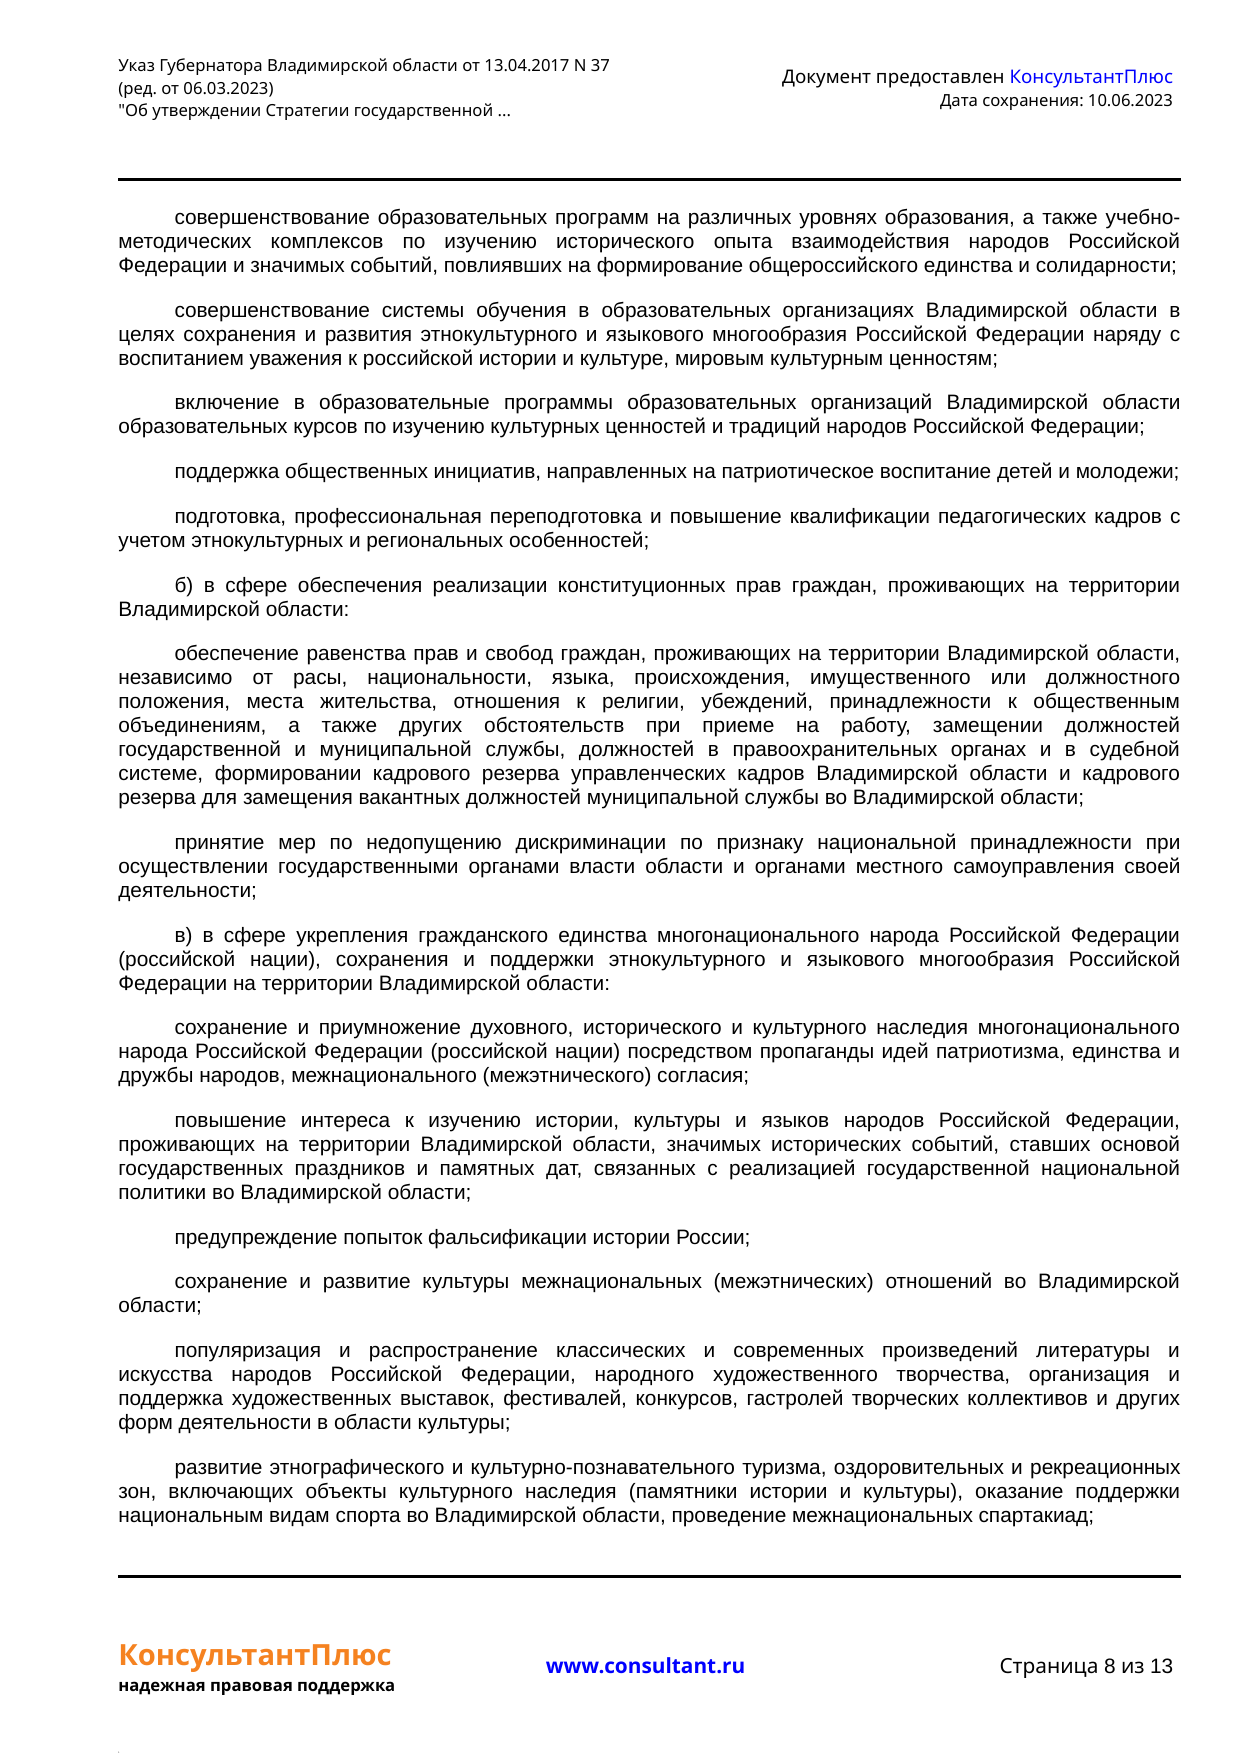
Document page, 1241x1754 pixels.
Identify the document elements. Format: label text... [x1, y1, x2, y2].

text принятие мер по недопущению дискриминации по признаку национальной принадлежности при осуществлении государственными органами власти области и органами местного самоуправления своей деятельности; [118, 830, 1181, 902]
text сохранение и приумножение духовного, исторического и культурного наследия многонационального народа Российской Федерации (российской нации) посредством пропаганды идей патриотизма, единства и дружбы народов, межнационального (межэтнического) согласия; [118, 1015, 1181, 1087]
text обеспечение равенства прав и свобод граждан, проживающих на территории Владимирской области, независимо от расы, национальности, языка, происхождения, имущественного или должностного положения, места жительства, отношения к религии, убеждений, принадлежности к общественным объединениям, а также других обстоятельств при приеме на работу, замещении должностей государственной и муниципальной службы, должностей в правоохранительных органах и в судебной системе, формировании кадрового резерва управленческих кадров Владимирской области и кадрового резерва для замещения вакантных должностей муниципальной службы во Владимирской области; [118, 641, 1181, 809]
text предупреждение попыток фальсификации истории России; [118, 1224, 1181, 1248]
text совершенствование образовательных программ на различных уровнях образования, а также учебно-методических комплексов по изучению исторического опыта взаимодействия народов Российской Федерации и значимых событий, повлиявших на формирование общероссийского единства и солидарности; [118, 205, 1181, 277]
text поддержка общественных инициатив, направленных на патриотическое воспитание детей и молодежи; [118, 459, 1181, 483]
text в) в сфере укрепления гражданского единства многонационального народа Российской Федерации (российской нации), сохранения и поддержки этнокультурного и языкового многообразия Российской Федерации на территории Владимирской области: [118, 922, 1181, 994]
text совершенствование системы обучения в образовательных организациях Владимирской области в целях сохранения и развития этнокультурного и языкового многообразия Российской Федерации наряду с воспитанием уважения к российской истории и культуре, мировым культурным ценностям; [118, 297, 1181, 369]
text подготовка, профессиональная переподготовка и повышение квалификации педагогических кадров с учетом этнокультурных и региональных особенностей; [118, 504, 1181, 552]
text б) в сфере обеспечения реализации конституционных прав граждан, проживающих на территории Владимирской области: [118, 572, 1181, 620]
text популяризация и распространение классических и современных произведений литературы и искусства народов Российской Федерации, народного художественного творчества, организация и поддержка художественных выставок, фестивалей, конкурсов, гастролей творческих коллективов и других форм деятельности в области культуры; [118, 1338, 1181, 1434]
text сохранение и развитие культуры межнациональных (межэтнических) отношений во Владимирской области; [118, 1269, 1181, 1317]
text развитие этнографического и культурно-познавательного туризма, оздоровительных и рекреационных зон, включающих объекты культурного наследия (памятники истории и культуры), оказание поддержки национальным видам спорта во Владимирской области, проведение межнациональных спартакиад; [118, 1455, 1181, 1527]
text повышение интереса к изучению истории, культуры и языков народов Российской Федерации, проживающих на территории Владимирской области, значимых исторических событий, ставших основой государственных праздников и памятных дат, связанных с реализацией государственной национальной политики во Владимирской области; [118, 1108, 1181, 1204]
text включение в образовательные программы образовательных организаций Владимирской области образовательных курсов по изучению культурных ценностей и традиций народов Российской Федерации; [118, 390, 1181, 438]
